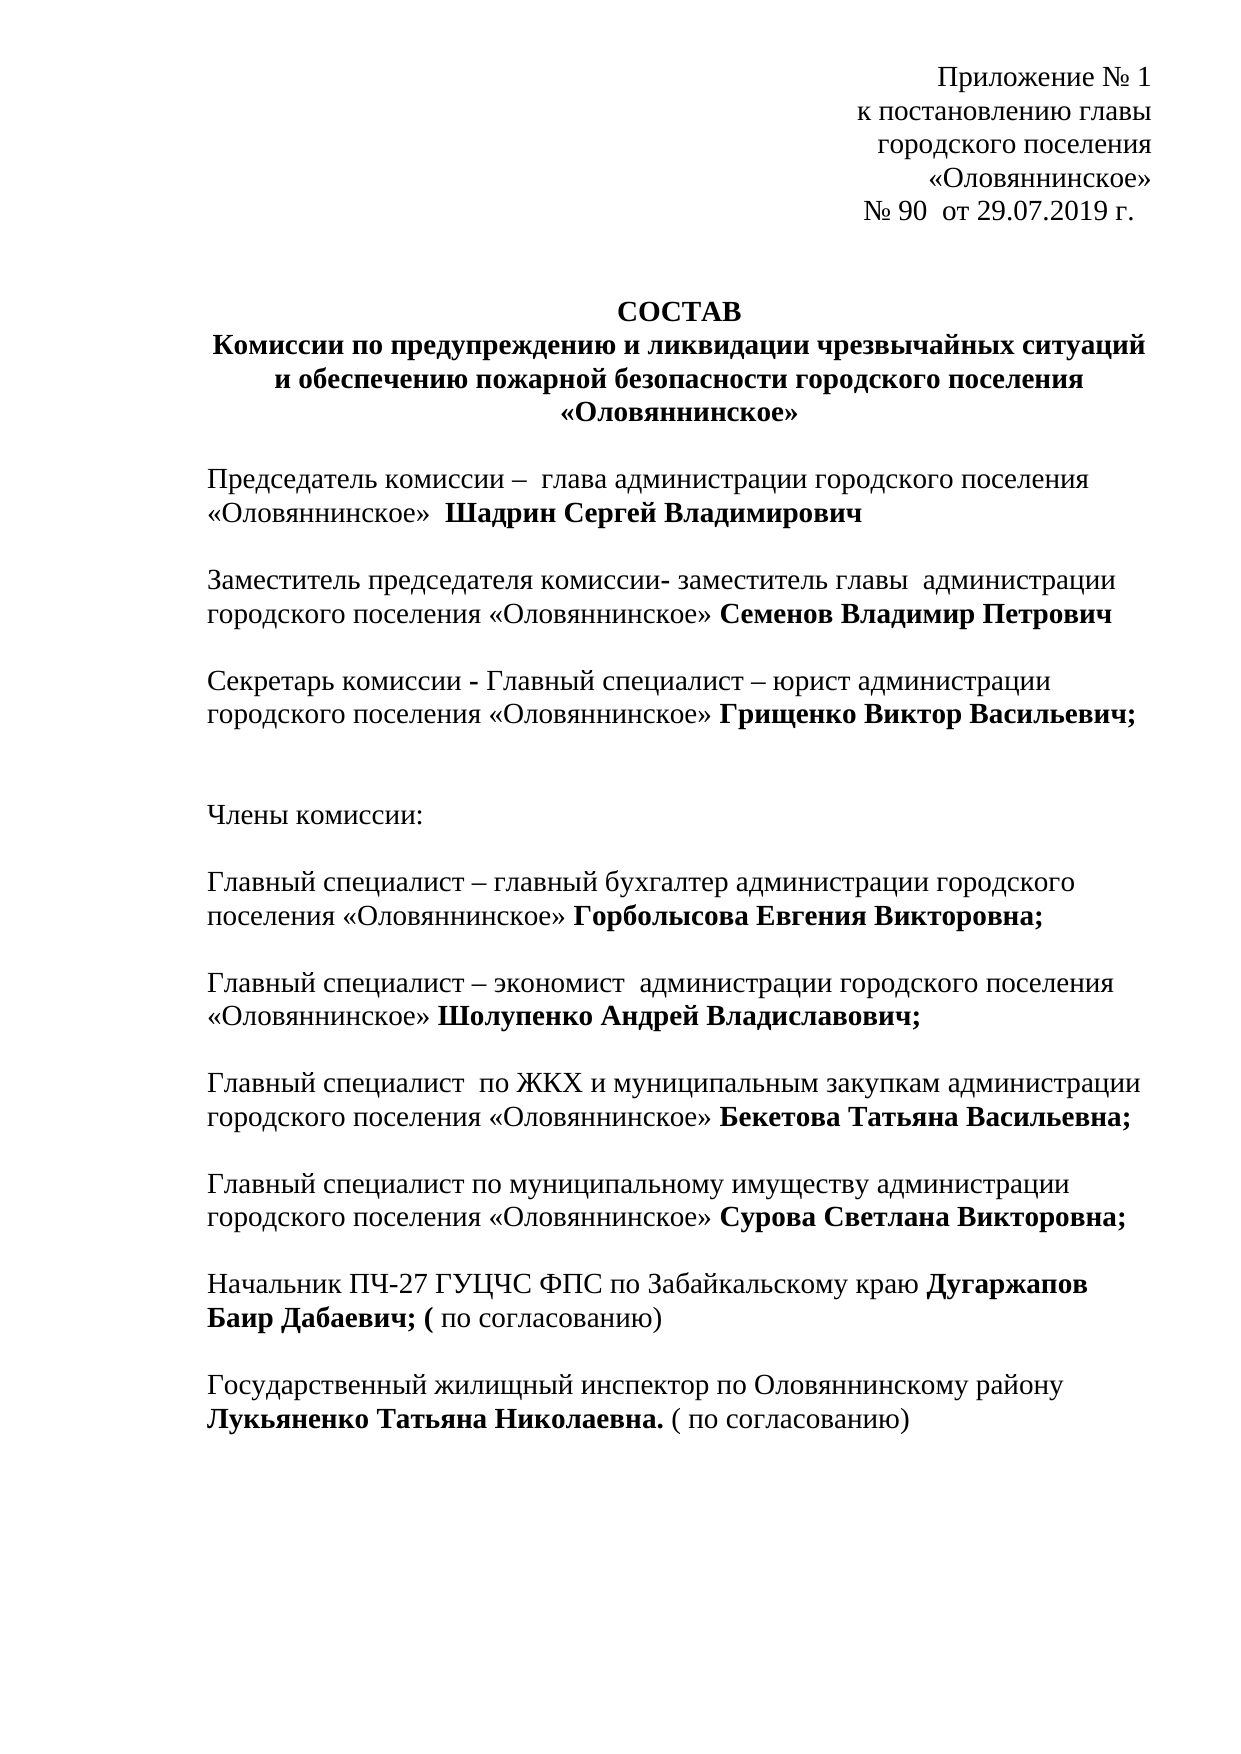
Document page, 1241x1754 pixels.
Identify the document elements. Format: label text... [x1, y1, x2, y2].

text Начальник ПЧ-27 ГУЦЧС ФПС по Забайкальскому краю Дугаржапов Баир Дабаевич; ( по согласованию) [207, 1267, 1152, 1334]
text Главный специалист – главный бухгалтер администрации городского поселения «Оловяннинское» Горболысова Евгения Викторовна; [207, 864, 1152, 931]
text СОСТАВ [207, 294, 1152, 327]
text «Оловяннинское» [207, 160, 1152, 193]
text Главный специалист по ЖКХ и муниципальным закупкам администрации городского поселения «Оловяннинское» Бекетова Татьяна Васильевна; [207, 1065, 1152, 1132]
text Заместитель председателя комиссии- заместитель главы администрации городского поселения «Оловяннинское» Семенов Владимир Петрович [207, 562, 1152, 629]
text Главный специалист по муниципальному имуществу администрации городского поселения «Оловяннинское» Сурова Светлана Викторовна; [207, 1166, 1152, 1233]
text Главный специалист – экономист администрации городского поселения «Оловяннинское» Шолупенко Андрей Владиславович; [207, 965, 1152, 1032]
text Комиссии по предупреждению и ликвидации чрезвычайных ситуаций и обеспечению пожарной безопасности городского поселения «Оловяннинское» [207, 327, 1152, 428]
text № 90 от 29.07.2019 г. [207, 193, 1152, 227]
text Приложение № 1 [207, 59, 1152, 93]
text Члены комиссии: [207, 797, 1152, 831]
text городского поселения [207, 126, 1152, 160]
text Председатель комиссии – глава администрации городского поселения «Оловяннинское» Шадрин Сергей Владимирович [207, 462, 1152, 529]
text к постановлению главы [207, 93, 1152, 126]
text Государственный жилищный инспектор по Оловяннинскому району Лукьяненко Татьяна Николаевна. ( по согласованию) [207, 1367, 1152, 1434]
text Секретарь комиссии - Главный специалист – юрист администрации городского поселения «Оловяннинское» Грищенко Виктор Васильевич; [207, 663, 1152, 730]
